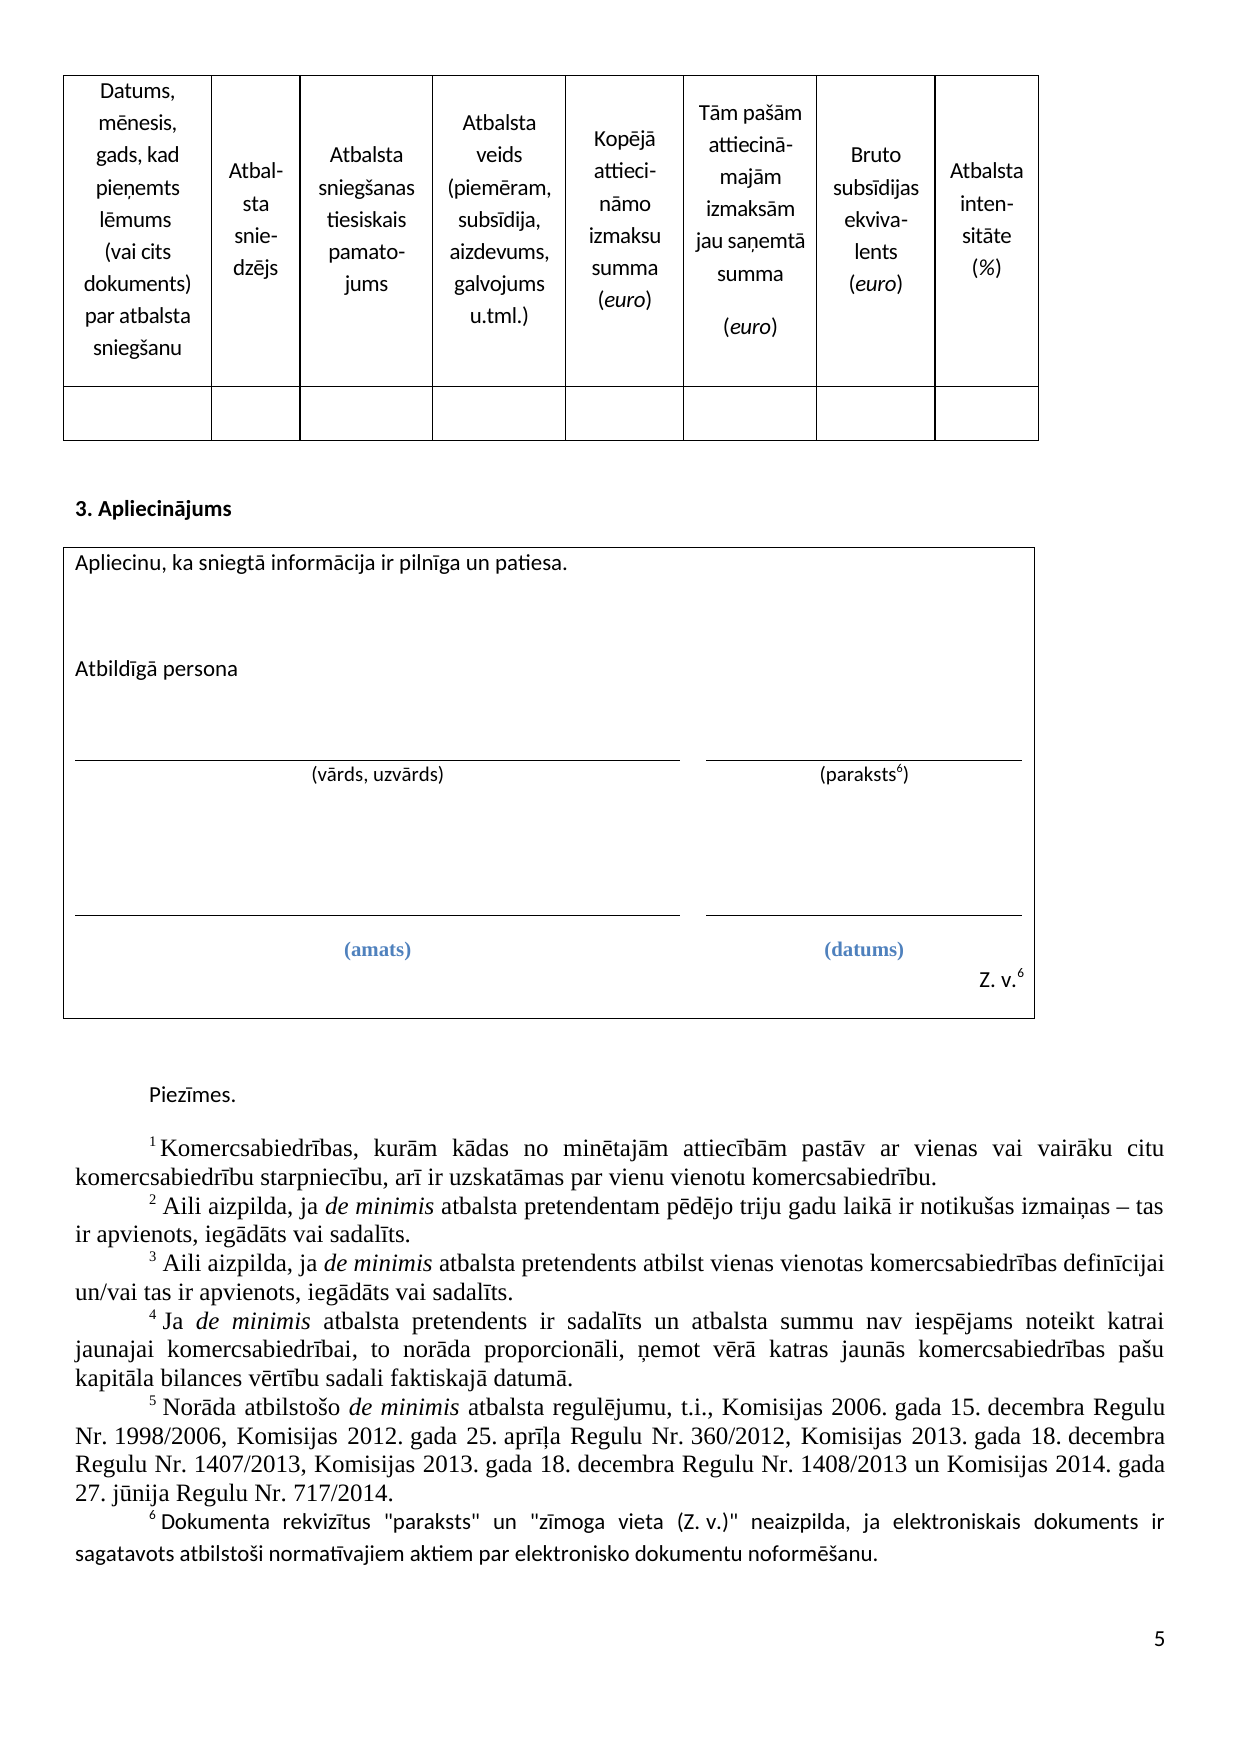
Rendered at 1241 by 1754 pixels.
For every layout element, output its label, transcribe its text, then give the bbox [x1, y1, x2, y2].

table_header Atbalsta veids (piemēram, subsīdija, aizdevums, galvojums u.tml.) [433, 76, 565, 386]
text 4 Ja de minimis atbalsta pretendents ir sadalīts un atbalsta summu nav iespējams noteikt katrai jaunajai komercsabiedrībai, to norāda proporcionāli, ņemot vērā katras jaunās komercsabiedrības pašu kapitāla bilances vērtību sadali faktiskajā datumā. [75, 1306, 1165, 1392]
table_header Atbalsta sniedzējs [212, 76, 299, 386]
table_cell [433, 387, 565, 440]
text 3. Apliecinājums [75, 494, 1165, 522]
table_header Atbalsta sniegšanas tiesiskais pamatojums [301, 76, 432, 386]
table_header Kopējā attiecināmo izmaksu summa (euro) [566, 76, 683, 386]
table_header Apliecinu, ka sniegtā informācija ir pilnīga un patiesa. Atbildīgā persona Z. v.6 [64, 548, 1034, 1017]
table_header Bruto subsīdijas ekvivalents (euro) [817, 76, 934, 386]
table_cell [936, 387, 1038, 440]
table_cell [817, 387, 934, 440]
text Piezīmes. [75, 1080, 1165, 1108]
text 6 Dokumenta rekvizītus "paraksts" un "zīmoga vieta (Z. v.)" neaizpilda, ja elektroniskais dokuments ir sagatavots atbilstoši normatīvajiem aktiem par elektronisko dokumentu noformēšanu. [75, 1507, 1165, 1567]
table_cell [684, 387, 816, 440]
text 3 Aili aizpilda, ja de minimis atbalsta pretendents atbilst vienas vienotas komercsabiedrības definīcijai un/vai tas ir apvienots, iegādāts vai sadalīts. [75, 1248, 1165, 1306]
text 5 Norāda atbilstošo de minimis atbalsta regulējumu, t.i., Komisijas 2006. gada 15. decembra Regulu Nr. 1998/2006, Komisijas 2012. gada 25. aprīļa Regulu Nr. 360/2012, Komisijas 2013. gada 18. decembra Regulu Nr. 1407/2013, Komisijas 2013. gada 18. decembra Regulu Nr. 1408/2013 un Komisijas 2014. gada 27. jūnija Regulu Nr. 717/2014. [75, 1392, 1165, 1507]
table_header Datums, mēnesis, gads, kad pieņemts lēmums (vai cits dokuments) par atbalsta sniegšanu [64, 76, 211, 386]
text 1 Komercsabiedrības, kurām kādas no minētajām attiecībām pastāv ar vienas vai vairāku citu komercsabiedrību starpniecību, arī ir uzskatāmas par vienu vienotu komercsabiedrību. [75, 1133, 1165, 1191]
table_cell [64, 387, 211, 440]
table_cell [301, 387, 432, 440]
table_header Atbalsta intensitāte (%) [936, 76, 1038, 386]
table_cell [212, 387, 299, 440]
table_header Tām pašām attiecināmajām izmaksām jau saņemtā summa (euro) [684, 76, 816, 386]
table_cell [566, 387, 683, 440]
text 2 Aili aizpilda, ja de minimis atbalsta pretendentam pēdējo triju gadu laikā ir notikušas izmaiņas – tas ir apvienots, iegādāts vai sadalīts. [75, 1191, 1165, 1248]
